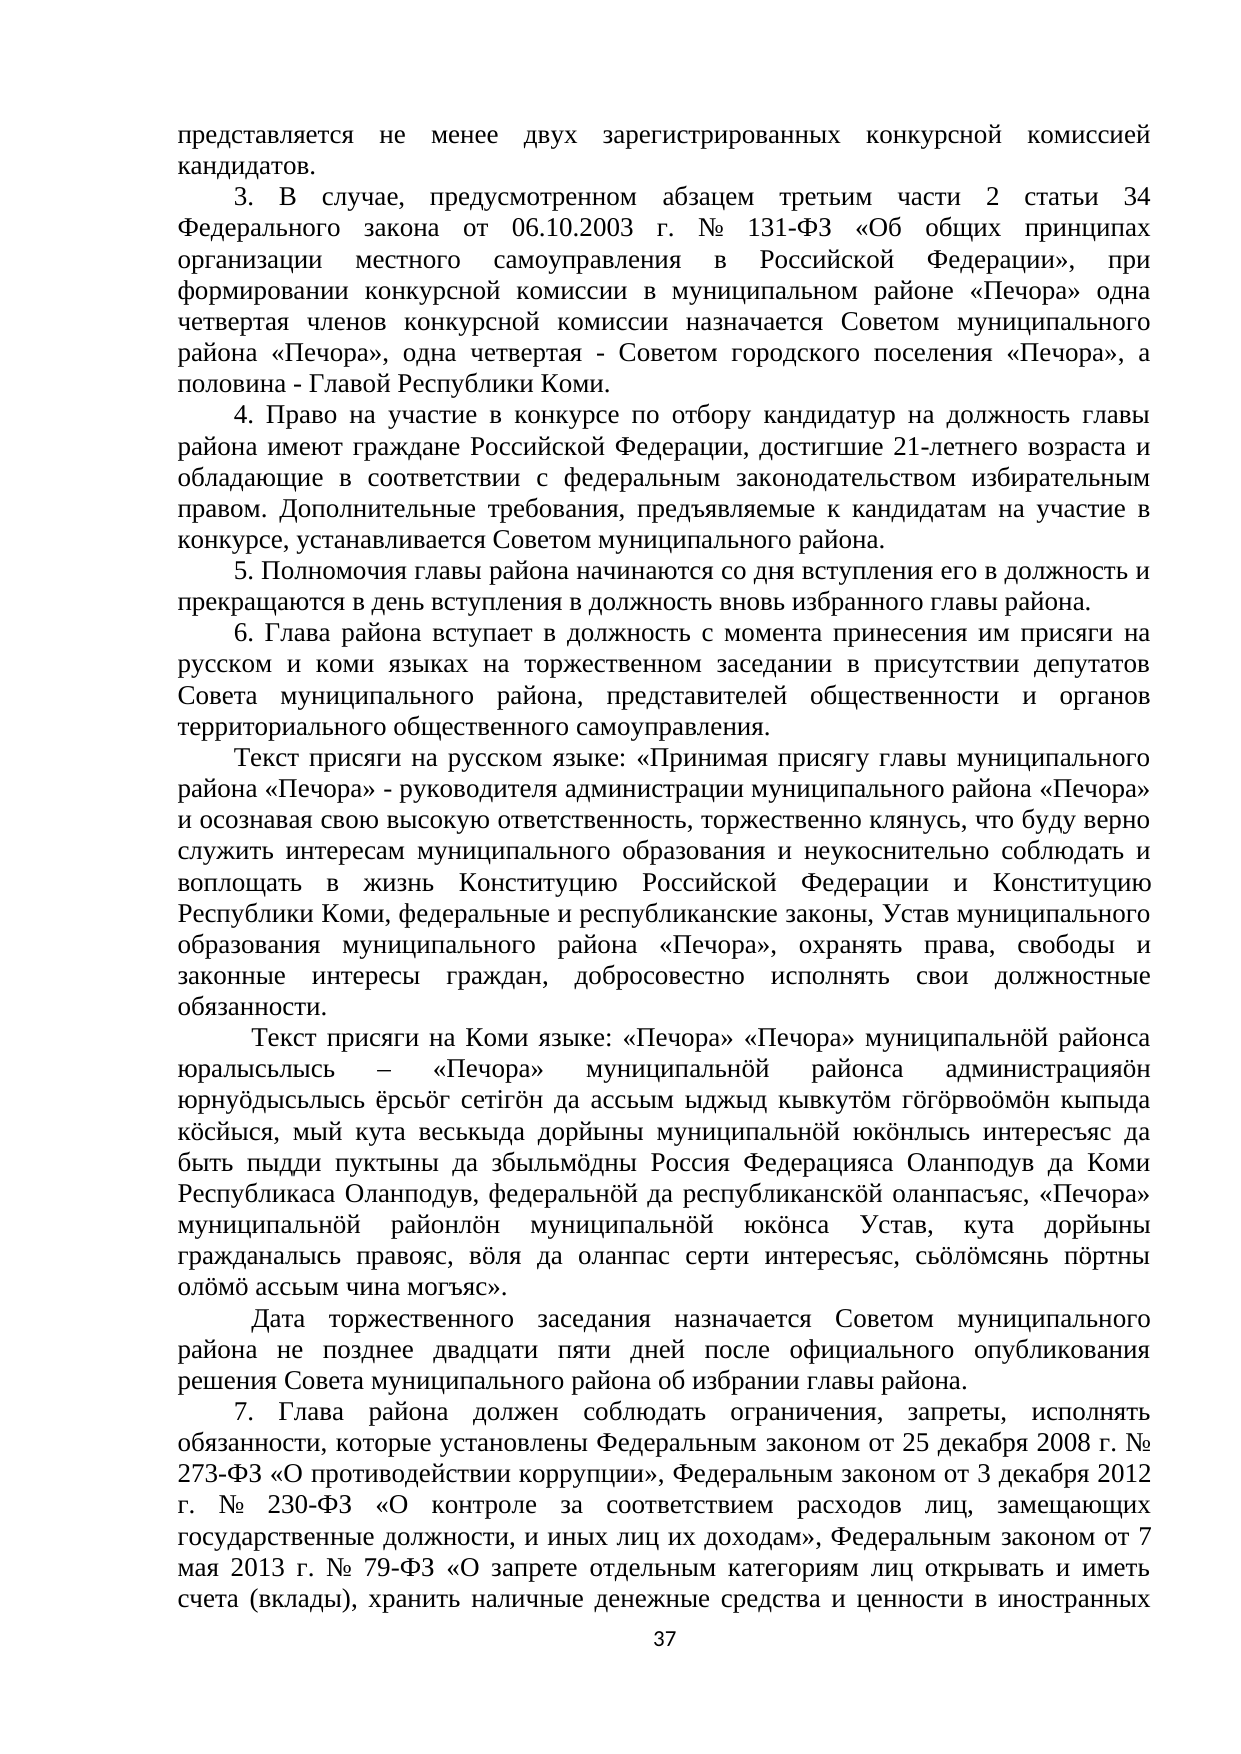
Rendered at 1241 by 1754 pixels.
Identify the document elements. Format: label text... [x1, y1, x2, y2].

text Текст присяги на русском языке: «Принимая присягу главы муниципального района «Печора» - руководителя администрации муниципального района «Печора» и осознавая свою высокую ответственность, торжественно клянусь, что буду верно служить интересам муниципального образования и неукоснительно соблюдать и воплощать в жизнь Конституцию Российской Федерации и Конституцию Республики Коми, федеральные и республиканские законы, Устав муниципального образования муниципального района «Печора», охранять права, свободы и законные интересы граждан, добросовестно исполнять свои должностные обязанности. [177, 741, 1152, 1021]
text Текст присяги на Коми языке: «Печора» «Печора» муниципальнöй районса юралысьлысь – «Печора» муниципальнӧй районса администрацияӧн юрнуӧдысьлысь ёрсьöг сетігöн да ассьым ыджыд кывкутöм гöгöрвоöмöн кыпыда кöсйыся, мый кута веськыда дорйыны муниципальнöй юкöнлысь интересъяс да быть пыдди пуктыны да збыльмöдны Россия Федерацияса Оланподув да Коми Республикаса Оланподув, федеральнöй да республиканскöй оланпасъяс, «Печора» муниципальнöй районлöн муниципальнöй юкöнса Устав, кута дорйыны гражданалысь правояс, вöля да оланпас серти интересъяс, сьöлöмсянь пöртны олöмö ассьым чина могъяс». [177, 1021, 1152, 1302]
text 3. В случае, предусмотренном абзацем третьим части 2 статьи 34 Федерального закона от 06.10.2003 г. № 131-ФЗ «Об общих принципах организации местного самоуправления в Российской Федерации», при формировании конкурсной комиссии в муниципальном районе «Печора» одна четвертая членов конкурсной комиссии назначается Советом муниципального района «Печора», одна четвертая - Советом городского поселения «Печора», а половина - Главой Республики Коми. [177, 180, 1152, 398]
text 5. Полномочия главы района начинаются со дня вступления его в должность и прекращаются в день вступления в должность вновь избранного главы района. [177, 554, 1152, 616]
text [177, 118, 1152, 180]
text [177, 1395, 1152, 1613]
text 4. Право на участие в конкурсе по отбору кандидатур на должность главы района имеют граждане Российской Федерации, достигшие 21-летнего возраста и обладающие в соответствии с федеральным законодательством избирательным правом. Дополнительные требования, предъявляемые к кандидатам на участие в конкурсе, устанавливается Советом муниципального района. [177, 398, 1152, 554]
text Дата торжественного заседания назначается Советом муниципального района не позднее двадцати пяти дней после официального опубликования решения Совета муниципального района об избрании главы района. [177, 1302, 1152, 1395]
text 6. Глава района вступает в должность с момента принесения им присяги на русском и коми языках на торжественном заседании в присутствии депутатов Совета муниципального района, представителей общественности и органов территориального общественного самоуправления. [177, 616, 1152, 741]
